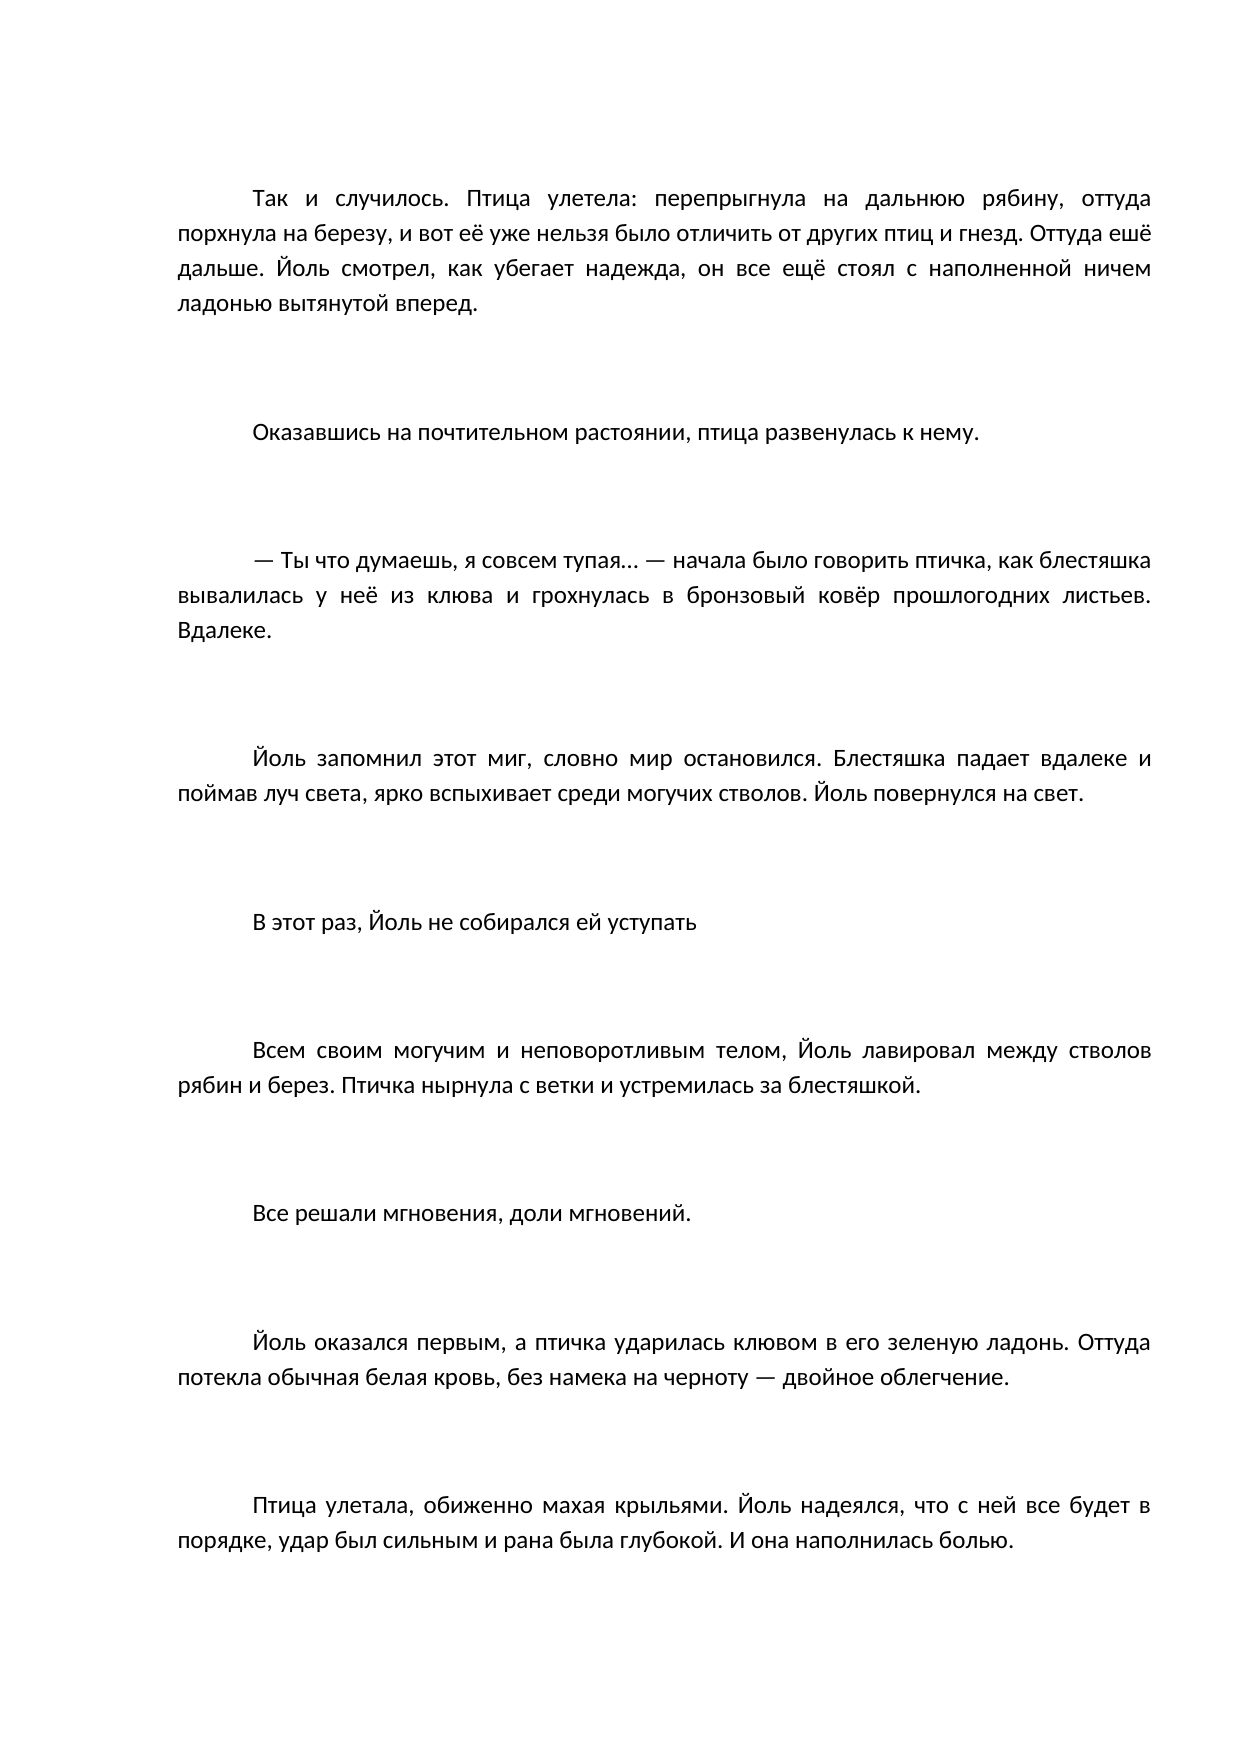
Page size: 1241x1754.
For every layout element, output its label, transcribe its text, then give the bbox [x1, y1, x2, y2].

text В этот раз, Йоль не собирался ей уступать [177, 906, 1152, 936]
text Йоль запомнил этот миг, словно мир остановился. Блестяшка падает вдалеке и поймав луч света, ярко вспыхивает среди могучих стволов. Йоль повернулся на свет. [177, 742, 1152, 808]
text Птица улетала, обиженно махая крыльями. Йоль надеялся, что с ней все будет в порядке, удар был сильным и рана была глубокой. И она наполнилась болью. [177, 1489, 1152, 1554]
text Все решали мгновения, доли мгновений. [177, 1197, 1152, 1228]
text Оказавшись на почтительном растоянии, птица развенулась к нему. [177, 416, 1152, 446]
text Так и случилось. Птица улетела: перепрыгнула на дальнюю рябину, оттуда порхнула на березу, и вот её уже нельзя было отличить от других птиц и гнезд. Оттуда ешё дальше. Йоль смотрел, как убегает надежда, он все ещё стоял с наполненной ничем ладонью вытянутой вперед. [177, 182, 1152, 318]
text Йоль оказался первым, а птичка ударилась клювом в его зеленую ладонь. Оттуда потекла обычная белая кровь, без намека на черноту — двойное облегчение. [177, 1326, 1152, 1391]
text Всем своим могучим и неповоротливым телом, Йоль лавировал между стволов рябин и берез. Птичка нырнула с ветки и устремилась за блестяшкой. [177, 1034, 1152, 1099]
text — Ты что думаешь, я совсем тупая… — начала было говорить птичка, как блестяшка вывалилась у неё из клюва и грохнулась в бронзовый ковёр прошлогодних листьев. Вдалеке. [177, 544, 1152, 644]
